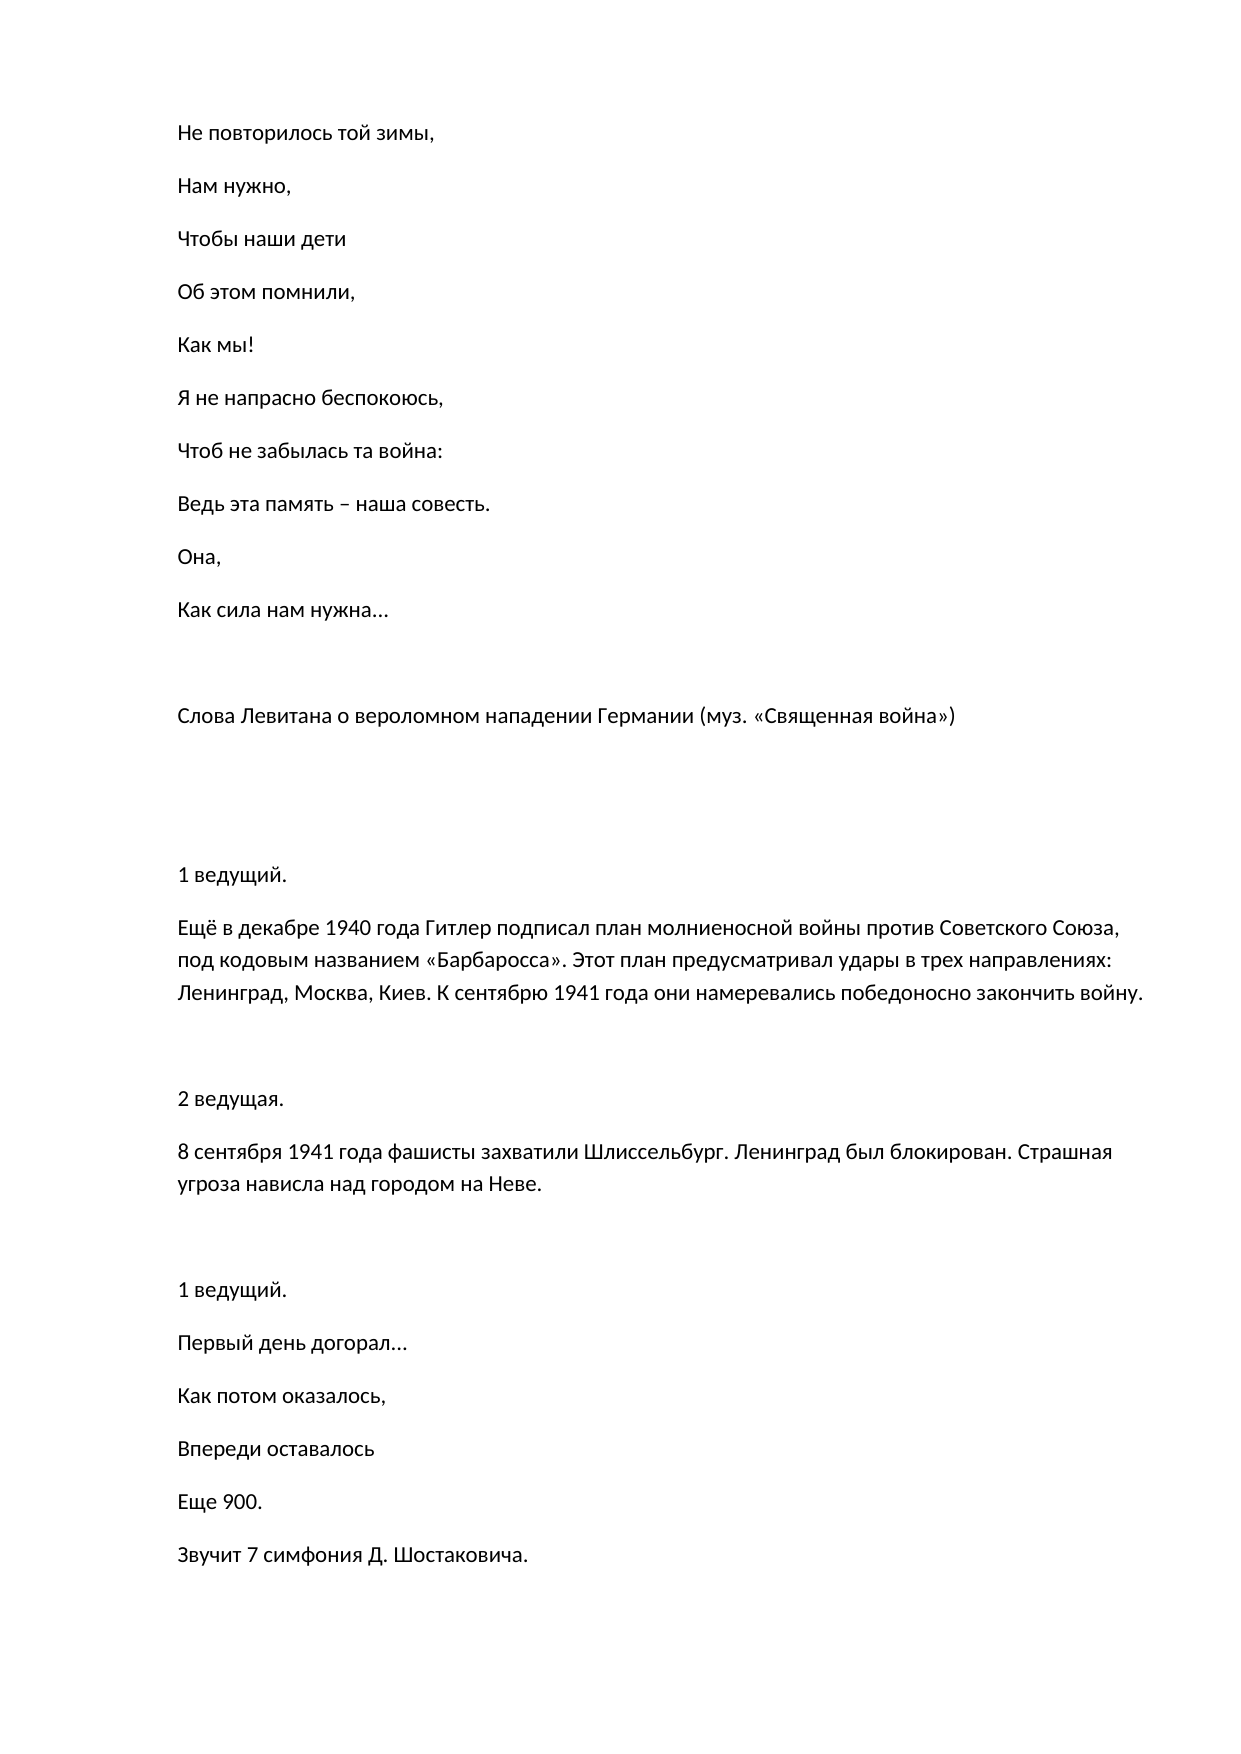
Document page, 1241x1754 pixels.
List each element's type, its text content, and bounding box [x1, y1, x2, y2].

text Как потом оказалось, [177, 1381, 1152, 1409]
text Ведь эта память – наша совесть. [177, 489, 1152, 517]
text Не повторилось той зимы, [177, 118, 1152, 146]
text Еще 900. [177, 1487, 1152, 1515]
text 1 ведущий. [177, 860, 1152, 888]
text Я не напрасно беспокоюсь, [177, 383, 1152, 411]
text Она, [177, 542, 1152, 570]
text Первый день догорал... [177, 1328, 1152, 1356]
text Об этом помнили, [177, 277, 1152, 305]
text Звучит 7 симфония Д. Шостаковича. [177, 1540, 1152, 1568]
text Впереди оставалось [177, 1434, 1152, 1462]
text Как сила нам нужна... [177, 595, 1152, 623]
text Слова Левитана о вероломном нападении Германии (муз. «Священная война») [177, 701, 1152, 729]
text Нам нужно, [177, 171, 1152, 199]
text 2 ведущая. [177, 1084, 1152, 1112]
text Чтобы наши дети [177, 224, 1152, 252]
text Как мы! [177, 330, 1152, 358]
text Ещё в декабре 1940 года Гитлер подписал план молниеносной войны против Советского Союза, под кодовым названием «Барбаросса». Этот план предусматривал удары в трех направлениях: Ленинград, Москва, Киев. К сентябрю 1941 года они намеревались победоносно закончить войну. [177, 913, 1152, 1006]
text 8 сентября 1941 года фашисты захватили Шлиссельбург. Ленинград был блокирован. Страшная угроза нависла над городом на Неве. [177, 1137, 1152, 1197]
text 1 ведущий. [177, 1275, 1152, 1303]
text Чтоб не забылась та война: [177, 436, 1152, 464]
